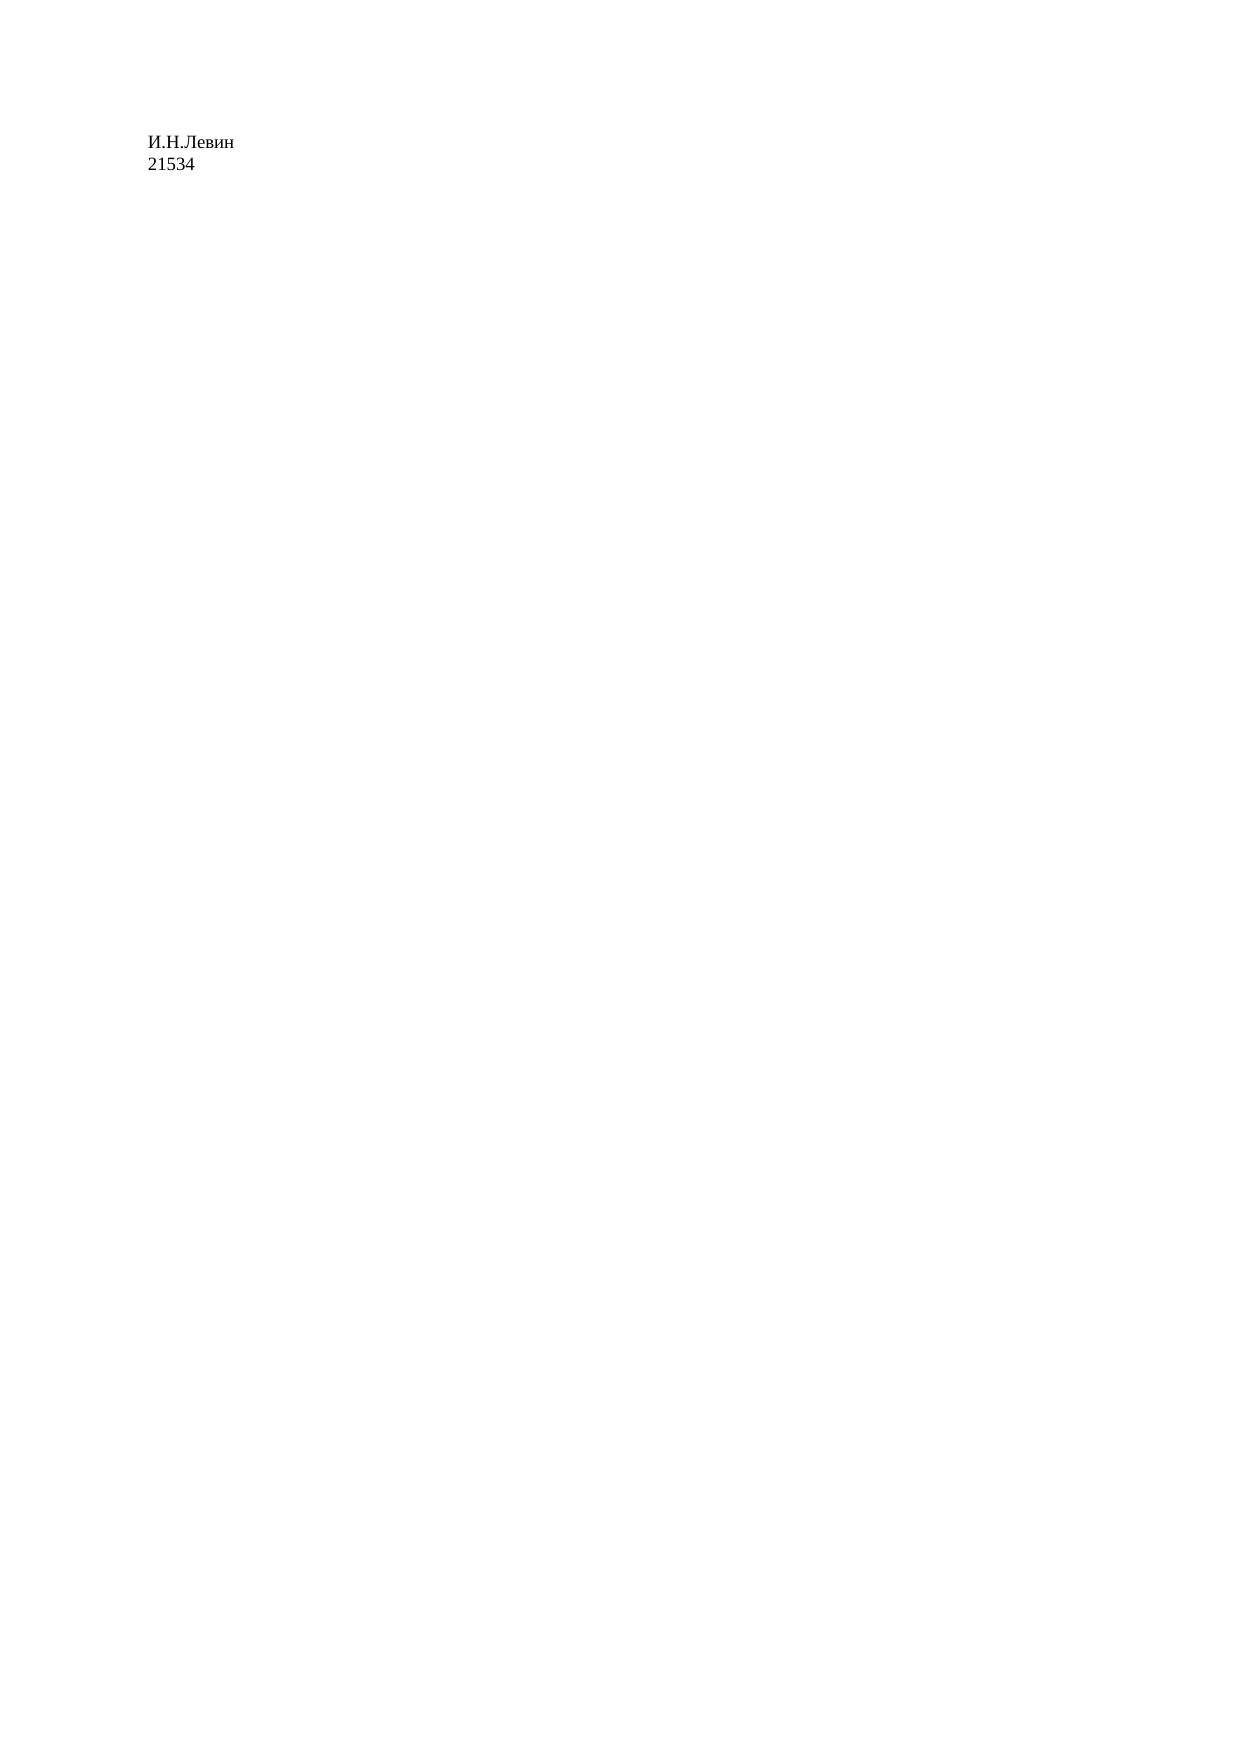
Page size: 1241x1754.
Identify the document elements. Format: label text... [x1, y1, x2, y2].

text 21534 [148, 153, 1197, 174]
text И.Н.Левин [148, 131, 1197, 153]
